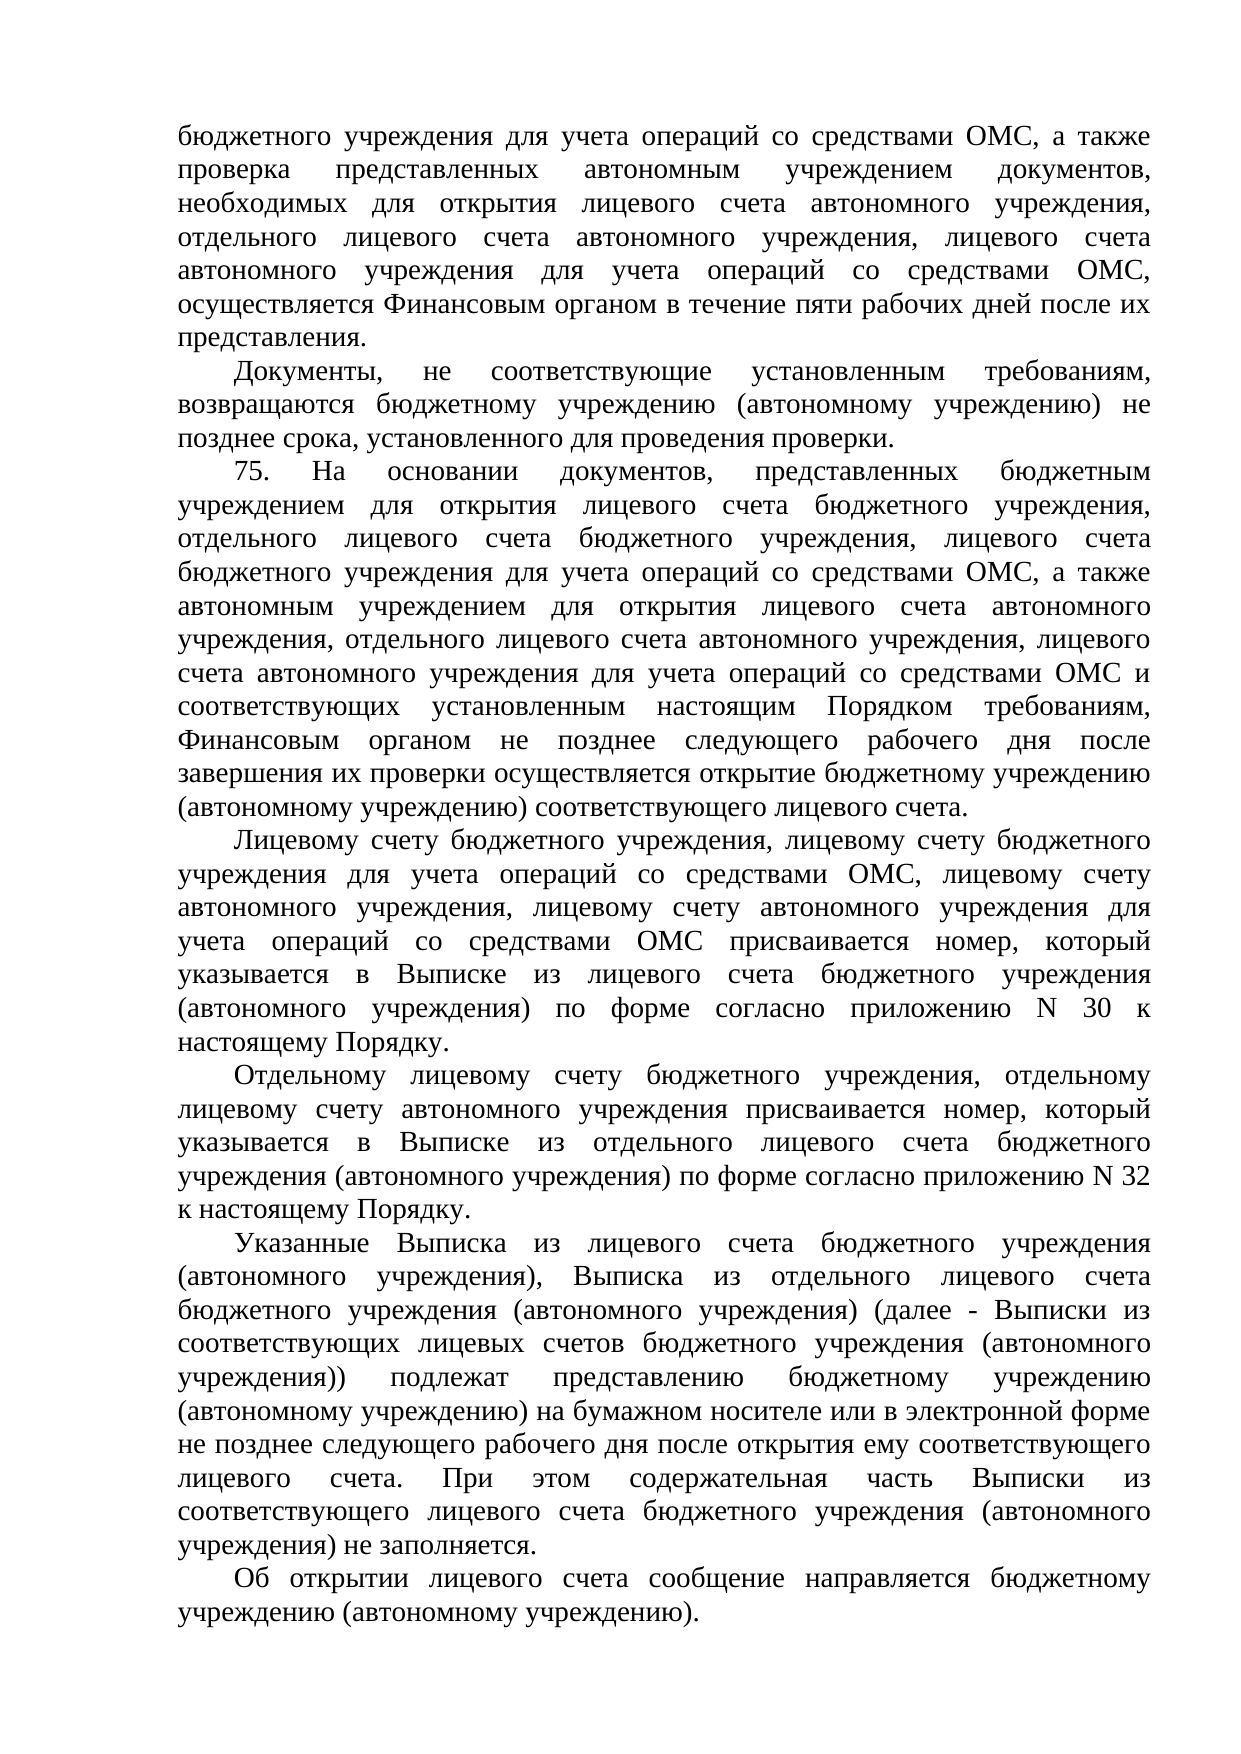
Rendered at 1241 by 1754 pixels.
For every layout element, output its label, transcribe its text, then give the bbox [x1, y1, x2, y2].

text 75. На основании документов, представленных бюджетным учреждением для открытия лицевого счета бюджетного учреждения, отдельного лицевого счета бюджетного учреждения, лицевого счета бюджетного учреждения для учета операций со средствами ОМС, а также автономным учреждением для открытия лицевого счета автономного учреждения, отдельного лицевого счета автономного учреждения, лицевого счета автономного учреждения для учета операций со средствами ОМС и соответствующих установленным настоящим Порядком требованиям, Финансовым органом не позднее следующего рабочего дня после завершения их проверки осуществляется открытие бюджетному учреждению (автономному учреждению) соответствующего лицевого счета. [177, 453, 1152, 822]
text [177, 118, 1152, 353]
text Отдельному лицевому счету бюджетного учреждения, отдельному лицевому счету автономного учреждения присваивается номер, который указывается в Выписке из отдельного лицевого счета бюджетного учреждения (автономного учреждения) по форме согласно приложению N 32 к настоящему Порядку. [177, 1057, 1152, 1225]
text Документы, не соответствующие установленным требованиям, возвращаются бюджетному учреждению (автономному учреждению) не позднее срока, установленного для проведения проверки. [177, 353, 1152, 453]
text Лицевому счету бюджетного учреждения, лицевому счету бюджетного учреждения для учета операций со средствами ОМС, лицевому счету автономного учреждения, лицевому счету автономного учреждения для учета операций со средствами ОМС присваивается номер, который указывается в Выписке из лицевого счета бюджетного учреждения (автономного учреждения) по форме согласно приложению N 30 к настоящему Порядку. [177, 822, 1152, 1057]
text Указанные Выписка из лицевого счета бюджетного учреждения (автономного учреждения), Выписка из отдельного лицевого счета бюджетного учреждения (автономного учреждения) (далее - Выписки из соответствующих лицевых счетов бюджетного учреждения (автономного учреждения)) подлежат представлению бюджетному учреждению (автономному учреждению) на бумажном носителе или в электронной форме не позднее следующего рабочего дня после открытия ему соответствующего лицевого счета. При этом содержательная часть Выписки из соответствующего лицевого счета бюджетного учреждения (автономного учреждения) не заполняется. [177, 1225, 1152, 1560]
text Об открытии лицевого счета сообщение направляется бюджетному учреждению (автономному учреждению). [177, 1560, 1152, 1627]
